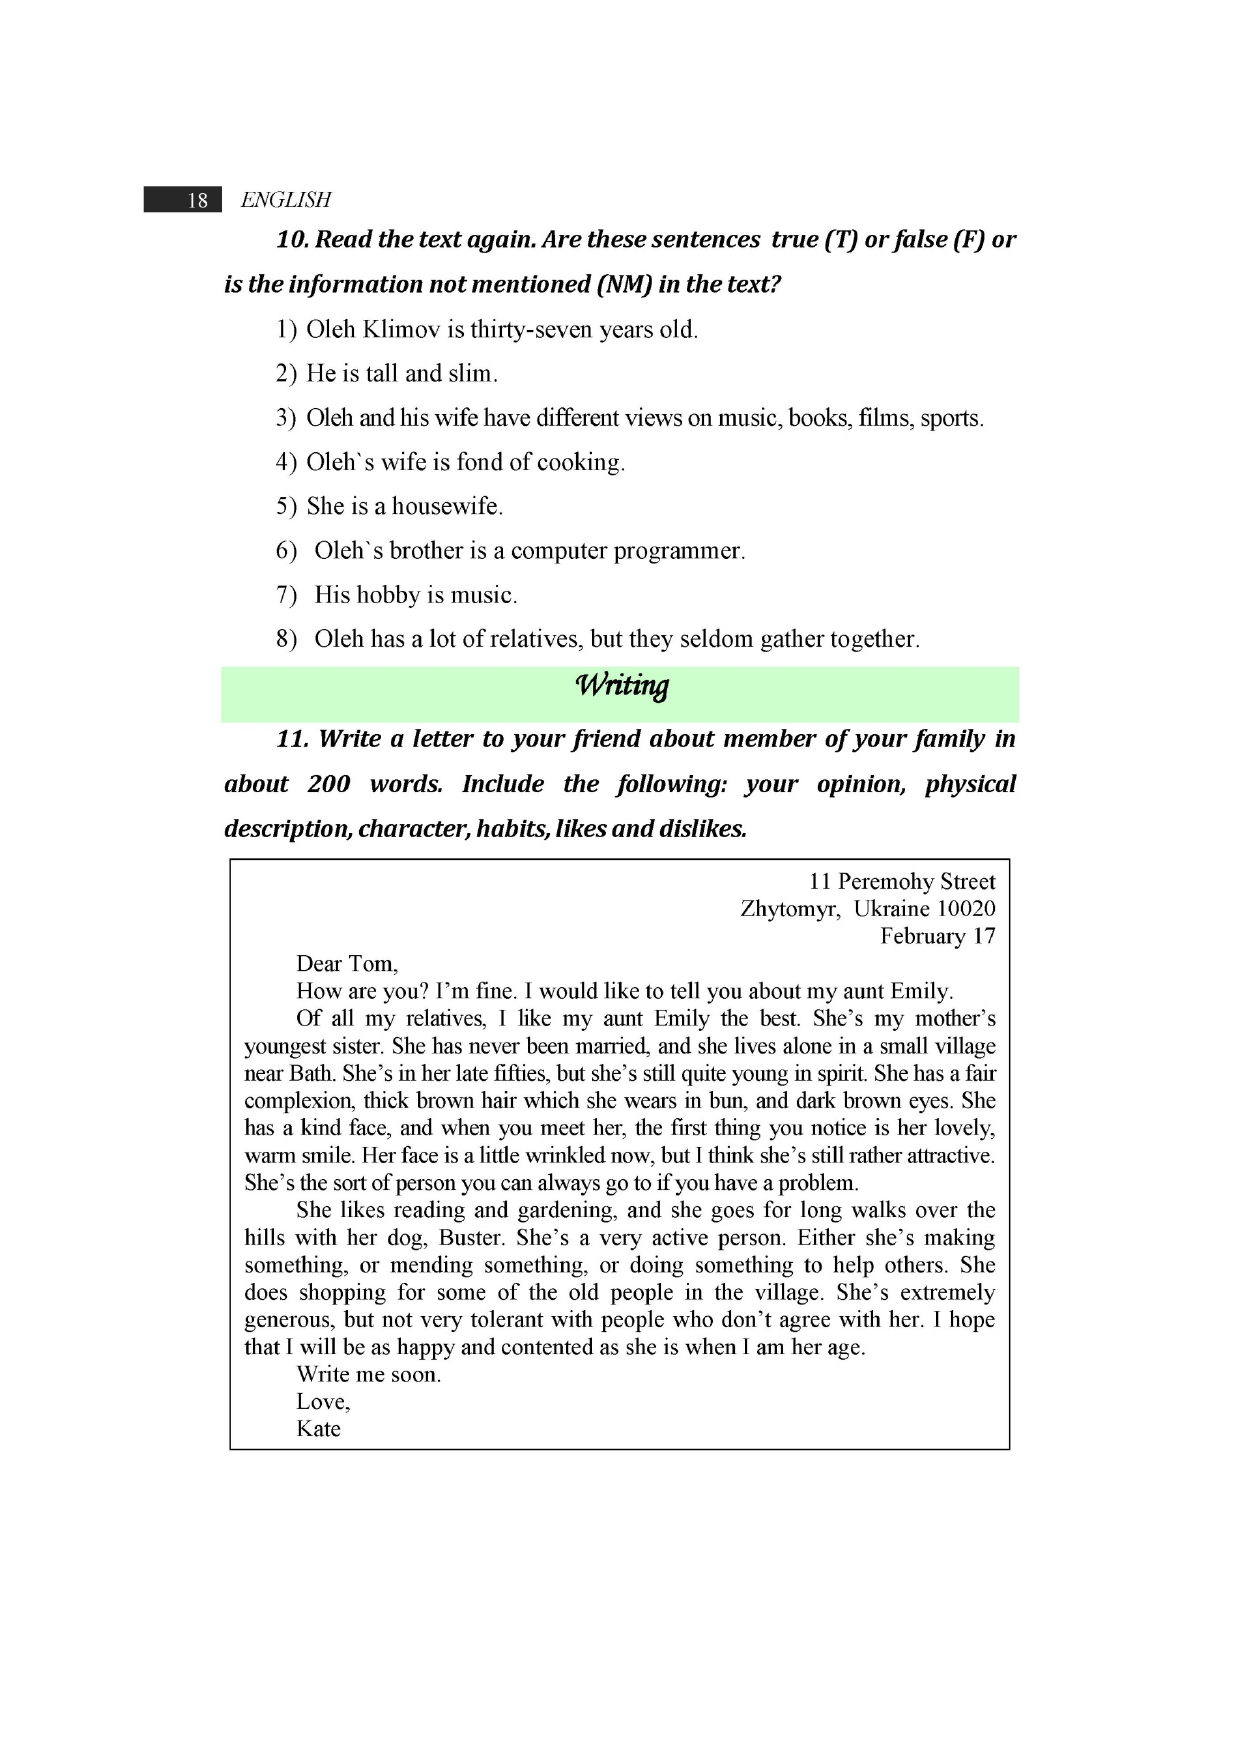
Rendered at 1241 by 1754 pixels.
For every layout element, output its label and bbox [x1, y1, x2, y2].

picture [75, 75, 1164, 1616]
